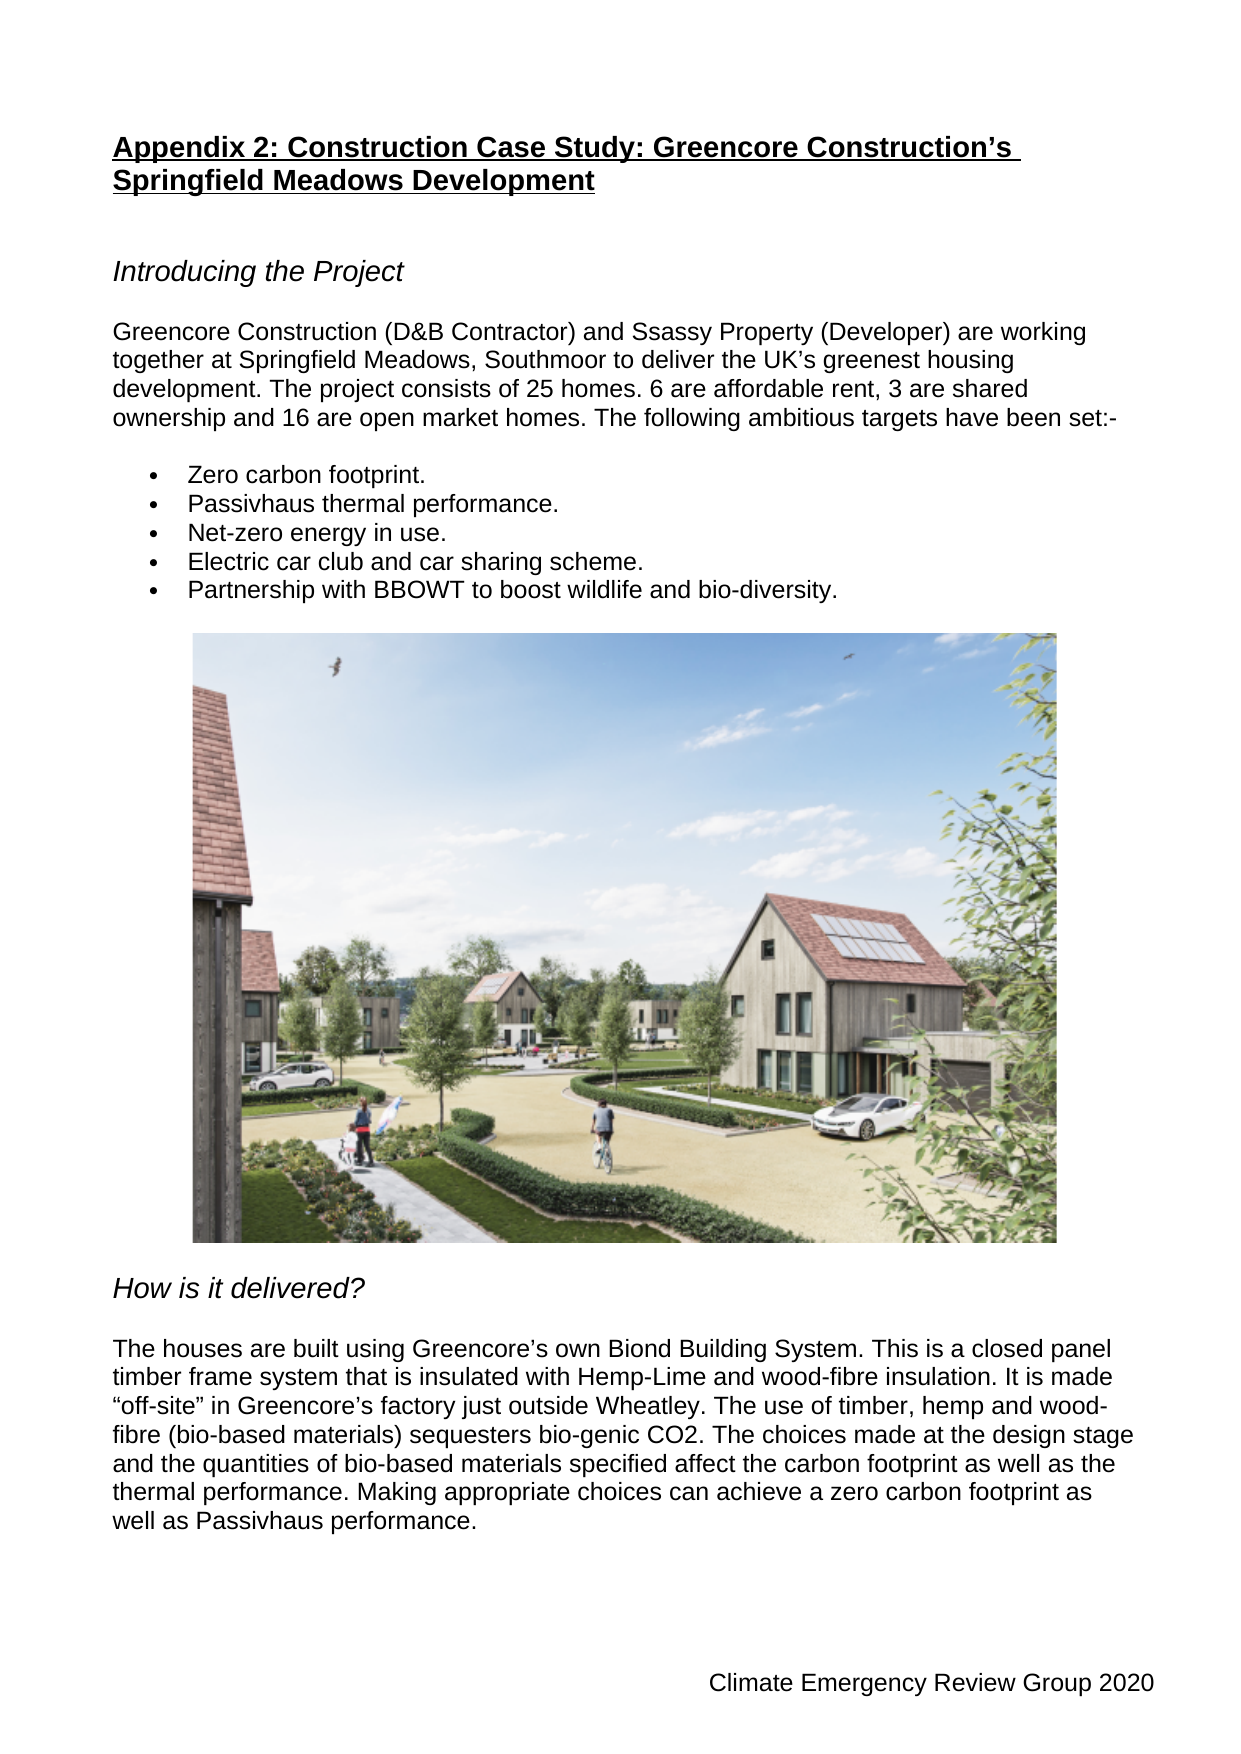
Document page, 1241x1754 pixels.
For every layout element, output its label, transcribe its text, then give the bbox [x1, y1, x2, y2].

list Partnership with BBOWT to boost wildlife and bio-diversity. [150, 576, 1137, 604]
text Introducing the Project [112, 254, 1137, 288]
list Net-zero energy in use. [150, 518, 1137, 547]
text Greencore Construction (D&B Contractor) and Ssassy Property (Developer) are working together at Springfield Meadows, Southmoor to deliver the UK’s greenest housing development. The project consists of 25 homes. 6 are affordable rent, 3 are shared ownership and 16 are open market homes. The following ambitious targets have been set:- [112, 317, 1137, 432]
text The houses are built using Greencore’s own Biond Building System. This is a closed panel timber frame system that is insulated with Hemp-Lime and wood-fibre insulation. It is made “off-site” in Greencore’s factory just outside Wheatley. The use of timber, hemp and wood-fibre (bio-based materials) sequesters bio-genic CO2. The choices made at the design stage and the quantities of bio-based materials specified affect the carbon footprint as well as the thermal performance. Making appropriate choices can achieve a zero carbon footprint as well as Passivhaus performance. [112, 1333, 1137, 1535]
list Zero carbon footprint. [150, 461, 1137, 489]
subtitle Appendix 2: Construction Case Study: Greencore Construction’s Springfield Meadows Development [112, 130, 1137, 197]
list Electric car club and car sharing scheme. [150, 547, 1137, 576]
text How is it delivered? [112, 1271, 1137, 1305]
list Passivhaus thermal performance. [150, 489, 1137, 518]
